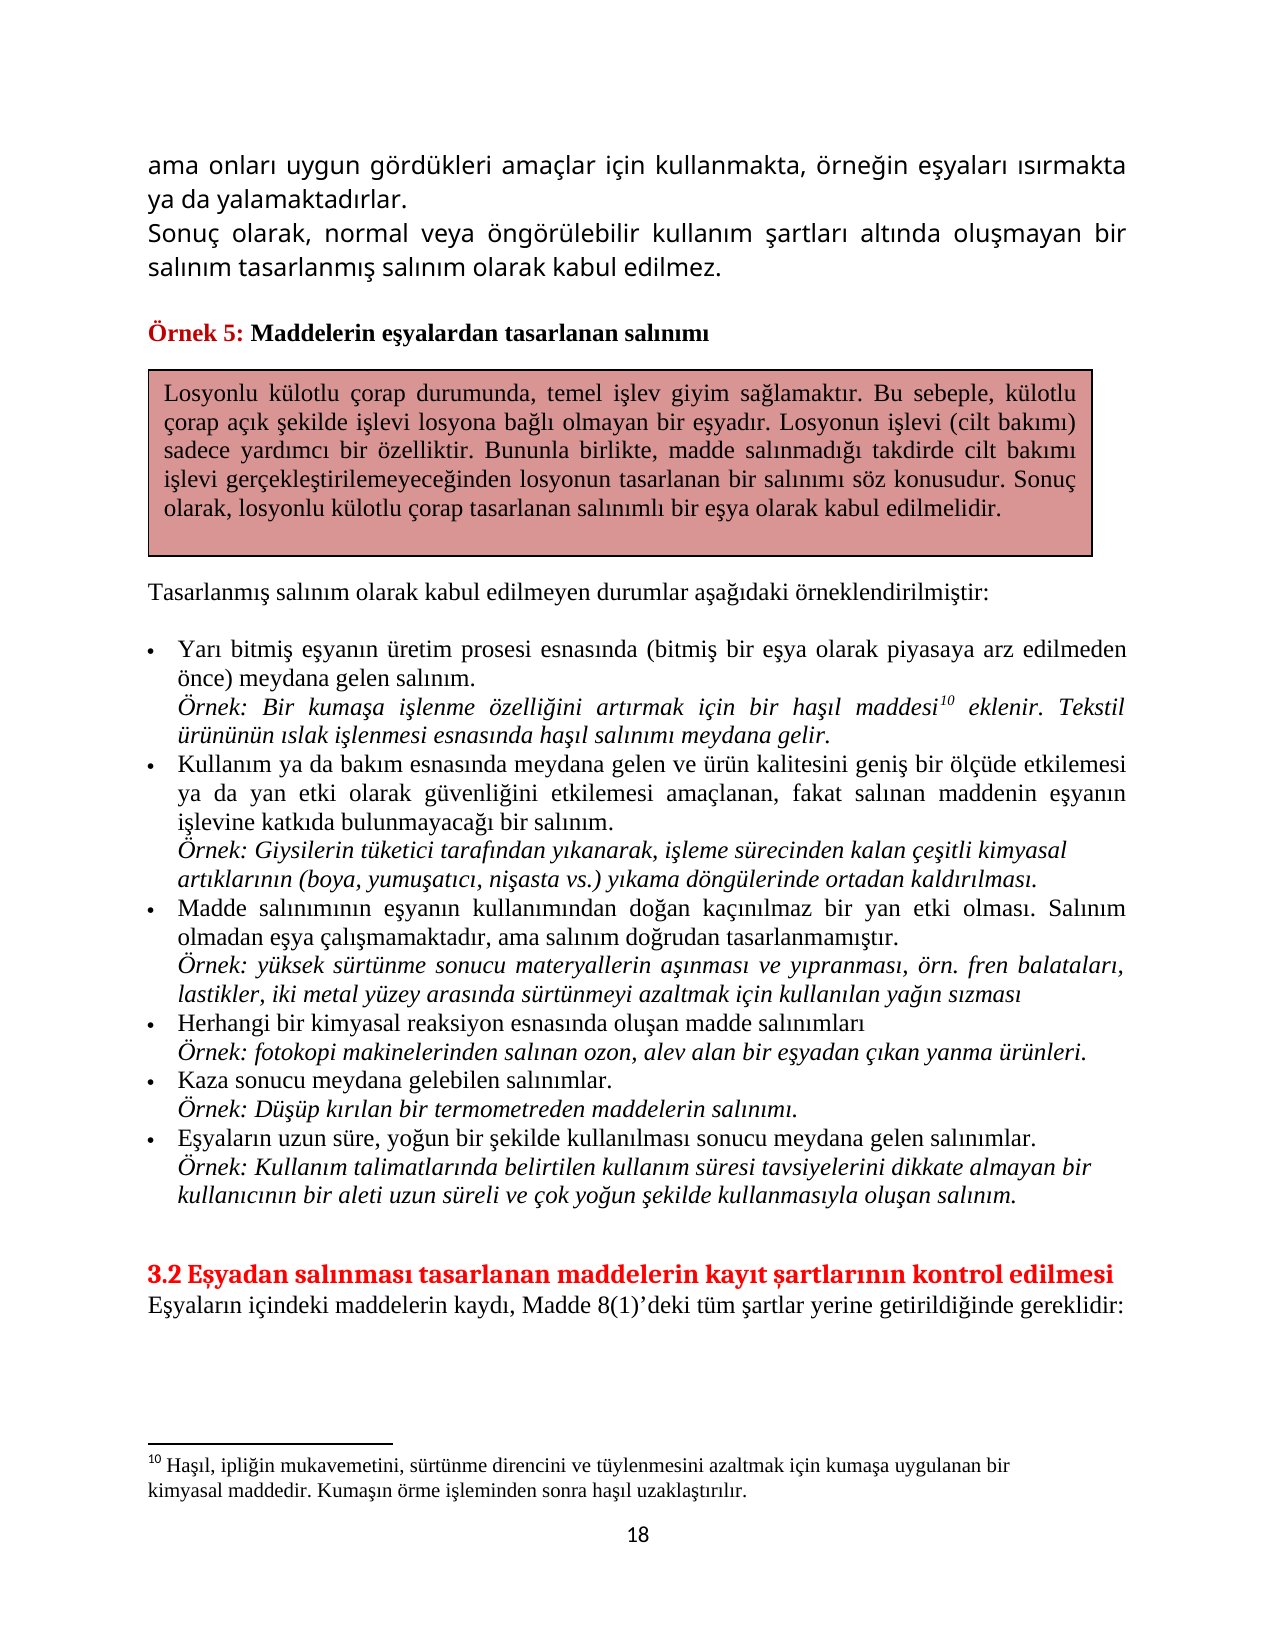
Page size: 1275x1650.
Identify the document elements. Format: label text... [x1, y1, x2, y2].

text Örnek 5: Maddelerin eşyalardan tasarlanan salınımı [148, 318, 1127, 347]
list Yarı bitmiş eşyanın üretim prosesi esnasında (bitmiş bir eşya olarak piyasaya arz edilmeden önce) meydana gelen salınım. [148, 634, 1127, 692]
list Kaza sonucu meydana gelebilen salınımlar. [148, 1065, 1127, 1094]
text Örnek: yüksek sürtünme sonucu materyallerin aşınması ve yıpranması, örn. fren balataları, lastikler, iki metal yüzey arasında sürtünmeyi azaltmak için kullanılan yağın sızması [148, 950, 1127, 1008]
list Eşyaların uzun süre, yoğun bir şekilde kullanılması sonucu meydana gelen salınımlar. [148, 1123, 1127, 1152]
text Örnek: Düşüp kırılan bir termometreden maddelerin salınımı. [148, 1094, 1127, 1123]
list Kullanım ya da bakım esnasında meydana gelen ve ürün kalitesini geniş bir ölçüde etkilemesi ya da yan etki olarak güvenliğini etkilemesi amaçlanan, fakat salınan maddenin eşyanın işlevine katkıda bulunmayacağı bir salınım. [148, 749, 1127, 835]
text Örnek: Kullanım talimatlarında belirtilen kullanım süresi tavsiyelerini dikkate almayan bir [148, 1152, 1127, 1180]
text Sonuç olarak, normal veya öngörülebilir kullanım şartları altında oluşmayan bir salınım tasarlanmış salınım olarak kabul edilmez. [148, 216, 1127, 284]
text kullanıcının bir aleti uzun süreli ve çok yoğun şekilde kullanmasıyla oluşan salınım. [148, 1180, 1127, 1209]
text Örnek: fotokopi makinelerinden salınan ozon, alev alan bir eşyadan çıkan yanma ürünleri. [148, 1037, 1127, 1065]
list Herhangi bir kimyasal reaksiyon esnasında oluşan madde salınımları [148, 1008, 1127, 1037]
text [148, 148, 1127, 216]
text Örnek: Bir kumaşa işlenme özelliğini artırmak için bir haşıl maddesi eklenir. Tekstil ürününün ıslak işlenmesi esnasında haşıl salınımı meydana gelir. [148, 692, 1127, 749]
text artıklarının (boya, yumuşatıcı, nişasta vs.) yıkama döngülerinde ortadan kaldırılması. [148, 864, 1127, 893]
text Tasarlanmış salınım olarak kabul edilmeyen durumlar aşağıdaki örneklendirilmiştir: [148, 577, 1127, 605]
text Eşyaların içindeki maddelerin kaydı, Madde 8(1)’deki tüm şartlar yerine getirildiğinde gereklidir: [148, 1290, 1127, 1319]
list Madde salınımının eşyanın kullanımından doğan kaçınılmaz bir yan etki olması. Salınım olmadan eşya çalışmamaktadır, ama salınım doğrudan tasarlanmamıştır. [148, 893, 1127, 950]
text Örnek: Giysilerin tüketici tarafından yıkanarak, işleme sürecinden kalan çeşitli kimyasal [148, 835, 1127, 864]
subtitle 3.2 Eşyadan salınması tasarlanan maddelerin kayıt şartlarının kontrol edilmesi [148, 1259, 1127, 1290]
